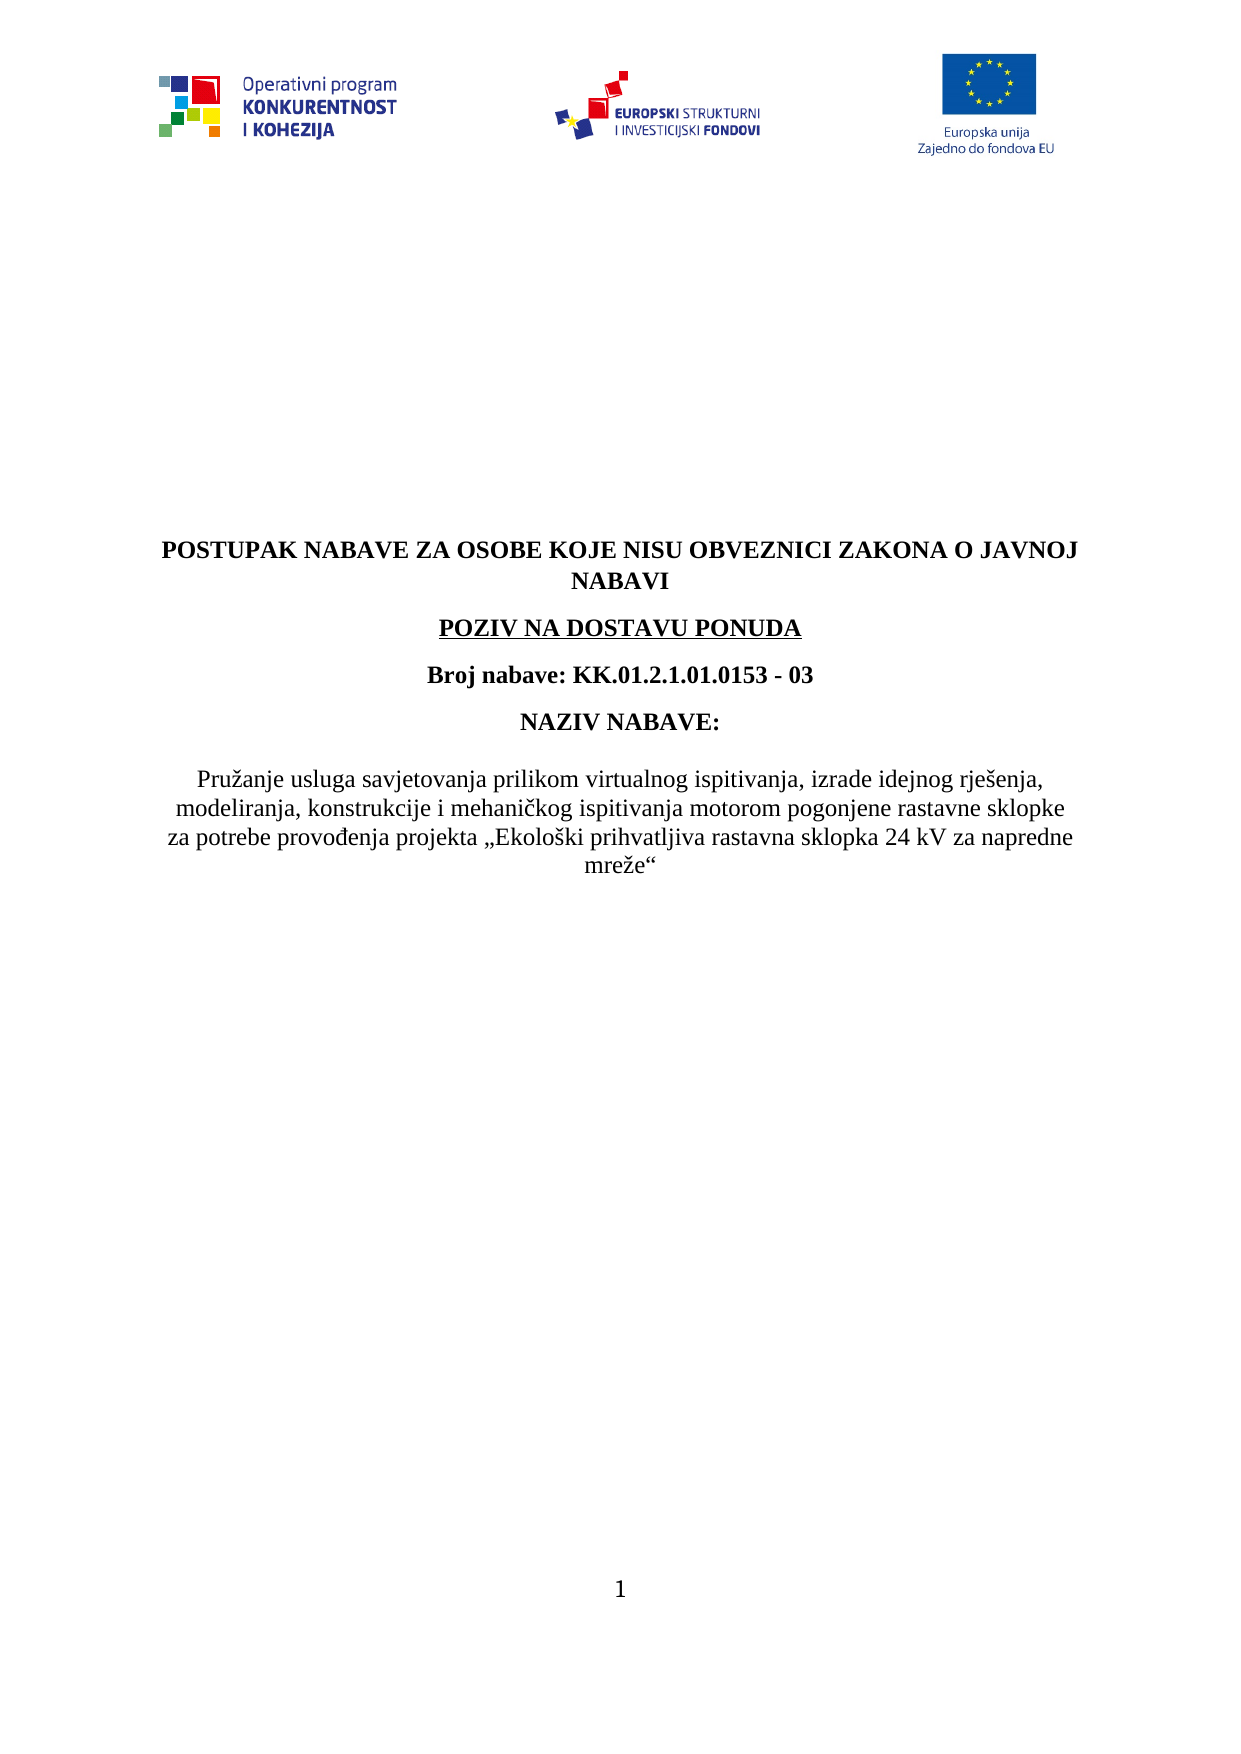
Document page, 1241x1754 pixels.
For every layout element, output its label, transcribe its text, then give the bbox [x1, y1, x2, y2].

text za potrebe provođenja projekta „Ekološki prihvatljiva rastavna sklopka 24 kV za napredne mreže“ [148, 822, 1092, 879]
text NAZIV NABAVE: [148, 707, 1092, 736]
picture [537, 60, 766, 146]
text Pružanje usluga savjetovanja prilikom virtualnog ispitivanja, izrade idejnog rješenja, modeliranja, konstrukcije i mehaničkog ispitivanja motorom pogonjene rastavne sklopke [148, 764, 1092, 822]
text Broj nabave: KK.01.2.1.01.0153 - 03 [148, 660, 1092, 689]
picture [909, 50, 1064, 158]
text POSTUPAK NABAVE ZA OSOBE KOJE NISU OBVEZNICI ZAKONA O JAVNOJ NABAVI [148, 535, 1092, 594]
text POZIV NA DOSTAVU PONUDA [148, 613, 1092, 642]
picture [147, 68, 408, 147]
